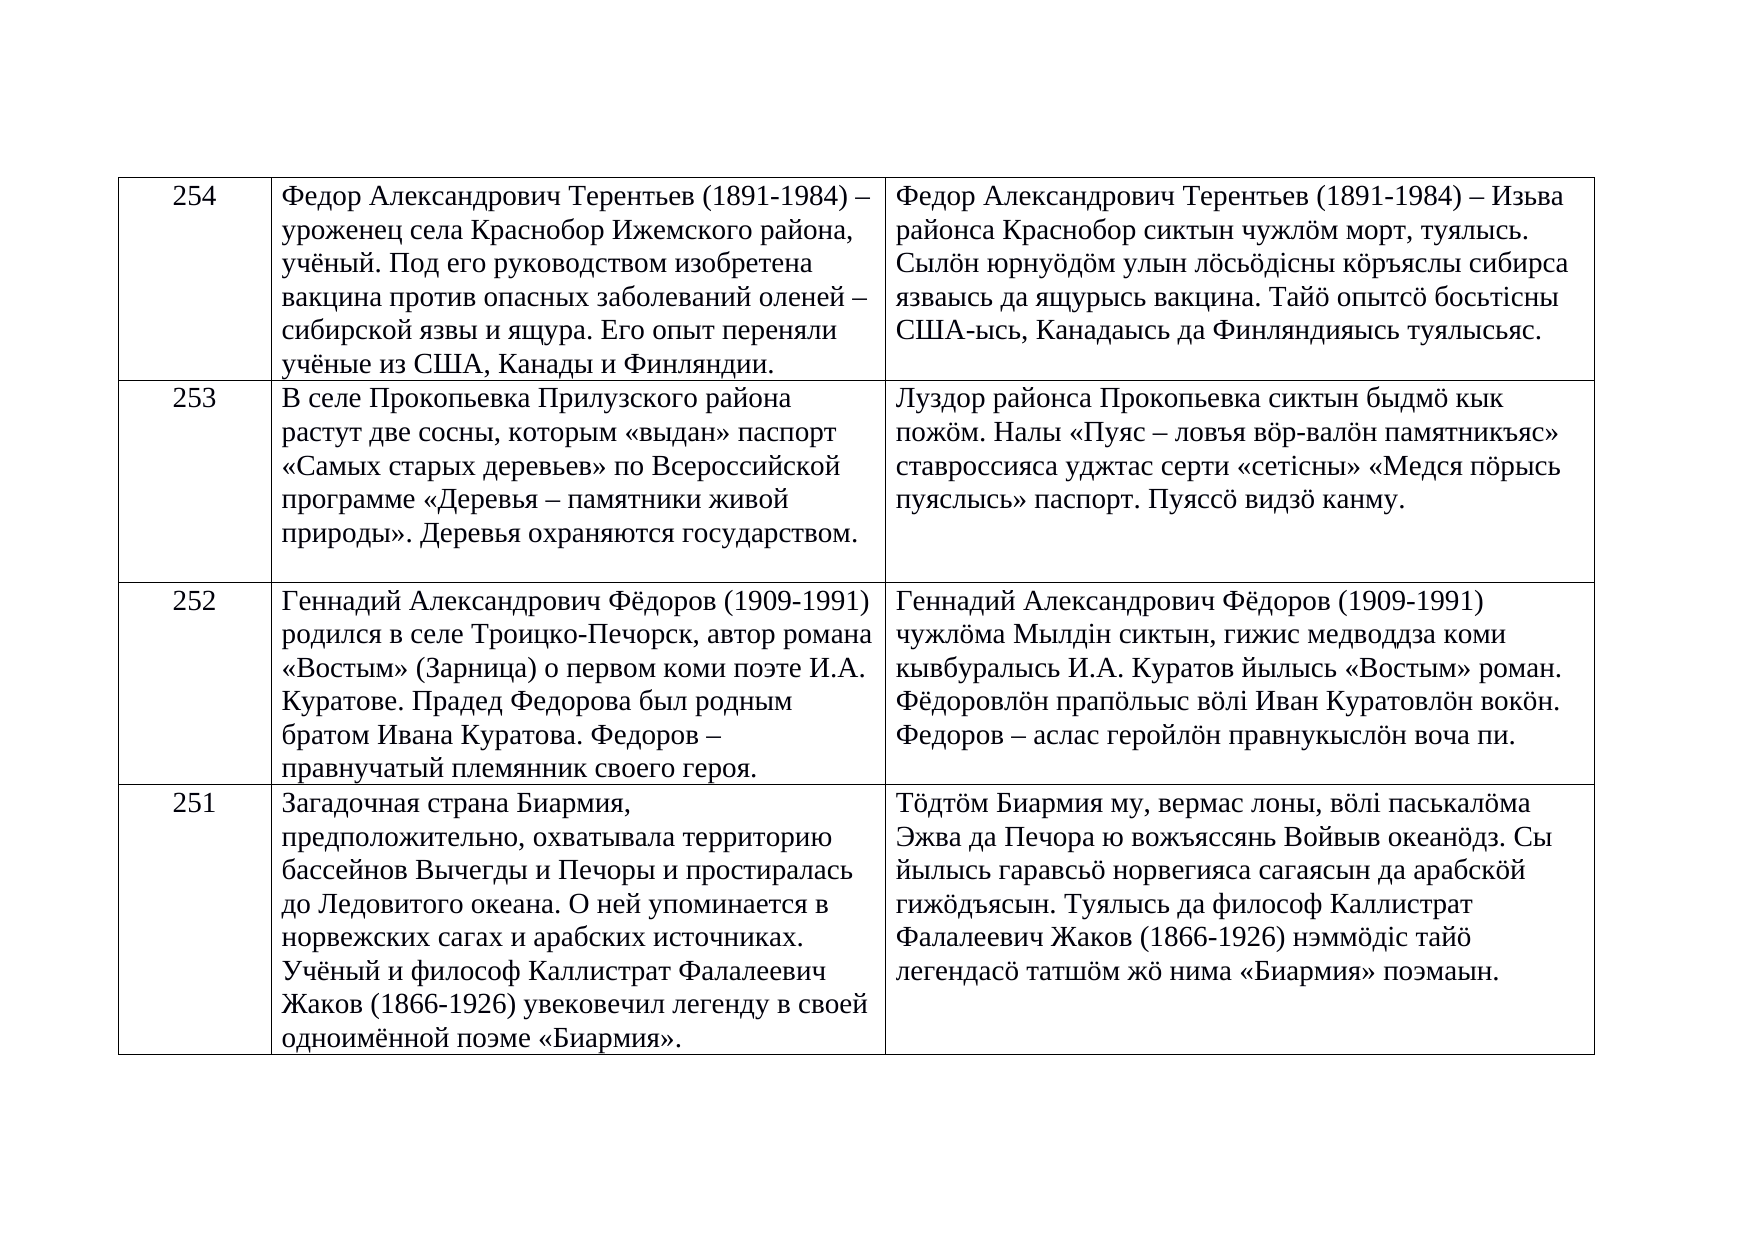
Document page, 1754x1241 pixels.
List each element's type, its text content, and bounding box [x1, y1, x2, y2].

table_cell Геннадий Александрович Фёдоров (1909-1991) родился в селе Троицко-Печорск, автор романа «Востым» (Зарница) о первом коми поэте И.А. Куратове. Прадед Федорова был родным братом Ивана Куратова. Федоров – правнучатый племянник своего героя. [272, 583, 885, 784]
table_cell 252 [119, 583, 271, 784]
table_cell Тӧдтӧм Биармия му, вермас лоны, вӧлі паськалӧма Эжва да Печора ю вожъяссянь Войвыв океанӧдз. Сы йылысь гаравсьӧ норвегияса сагаясын да арабскӧй гижӧдъясын. Туялысь да философ Каллистрат Фалалеевич Жаков (1866-1926) нэммӧдіс тайӧ легендасӧ татшӧм жӧ нима «Биармия» поэмаын. [886, 785, 1594, 1053]
table_cell 251 [119, 785, 271, 1053]
table_cell 253 [119, 381, 271, 582]
table_cell Загадочная страна Биармия, предположительно, охватывала территорию бассейнов Вычегды и Печоры и простиралась до Ледовитого океана. О ней упоминается в норвежских сагах и арабских источниках. Учёный и философ Каллистрат Фалалеевич Жаков (1866-1926) увековечил легенду в своей одноимённой поэме «Биармия». [272, 785, 885, 1053]
table_cell В селе Прокопьевка Прилузского района растут две сосны, которым «выдан» паспорт «Самых старых деревьев» по Всероссийской программе «Деревья – памятники живой природы». Деревья охраняются государством. [272, 381, 885, 582]
table_cell Федор Александрович Терентьев (1891-1984) – уроженец села Краснобор Ижемского района, учёный. Под его руководством изобретена вакцина против опасных заболеваний оленей – сибирской язвы и ящура. Его опыт переняли учёные из США, Канады и Финляндии. [272, 178, 885, 379]
table_cell Геннадий Александрович Фёдоров (1909-1991) чужлӧма Мылдін сиктын, гижис медводдза коми кывбуралысь И.А. Куратов йылысь «Востым» роман. Фёдоровлӧн прапӧльыс вӧлі Иван Куратовлӧн вокӧн. Федоров – аслас геройлӧн правнукыслӧн воча пи. [886, 583, 1594, 784]
table_cell 254 [119, 178, 271, 379]
table_cell Луздор районса Прокопьевка сиктын быдмӧ кык пожӧм. Налы «Пуяс – ловъя вӧр-валӧн памятникъяс» ставроссияса уджтас серти «сетісны» «Медся пӧрысь пуяслысь» паспорт. Пуяссӧ видзӧ канму. [886, 381, 1594, 582]
table_cell Федор Александрович Терентьев (1891-1984) – Изьва районса Краснобор сиктын чужлӧм морт, туялысь. Сылӧн юрнуӧдӧм улын лӧсьӧдісны кӧръяслы сибирса язваысь да ящурысь вакцина. Тайӧ опытсӧ босьтісны США-ысь, Канадаысь да Финляндияысь туялысьяс. [886, 178, 1594, 379]
